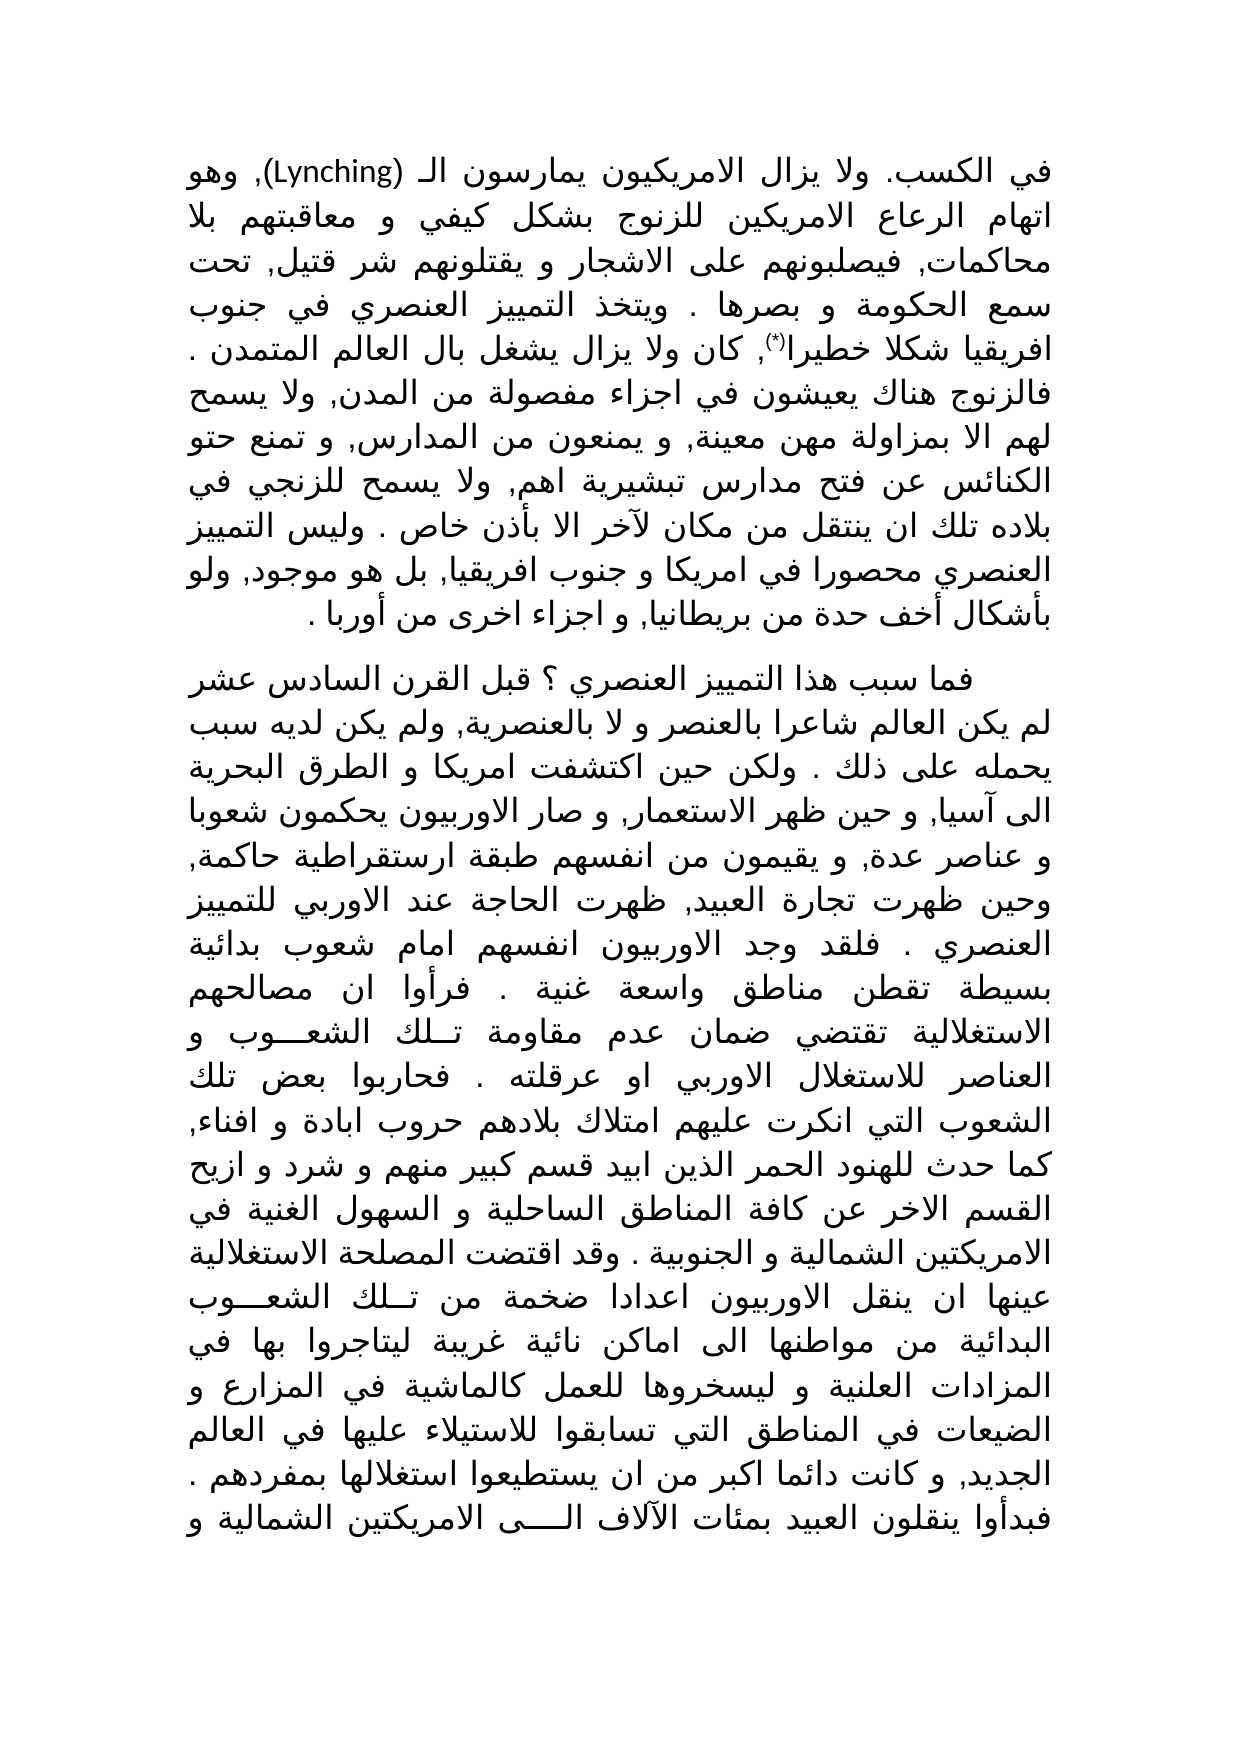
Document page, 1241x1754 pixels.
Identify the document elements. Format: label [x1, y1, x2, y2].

text [187, 659, 1053, 1537]
text [187, 150, 1053, 632]
